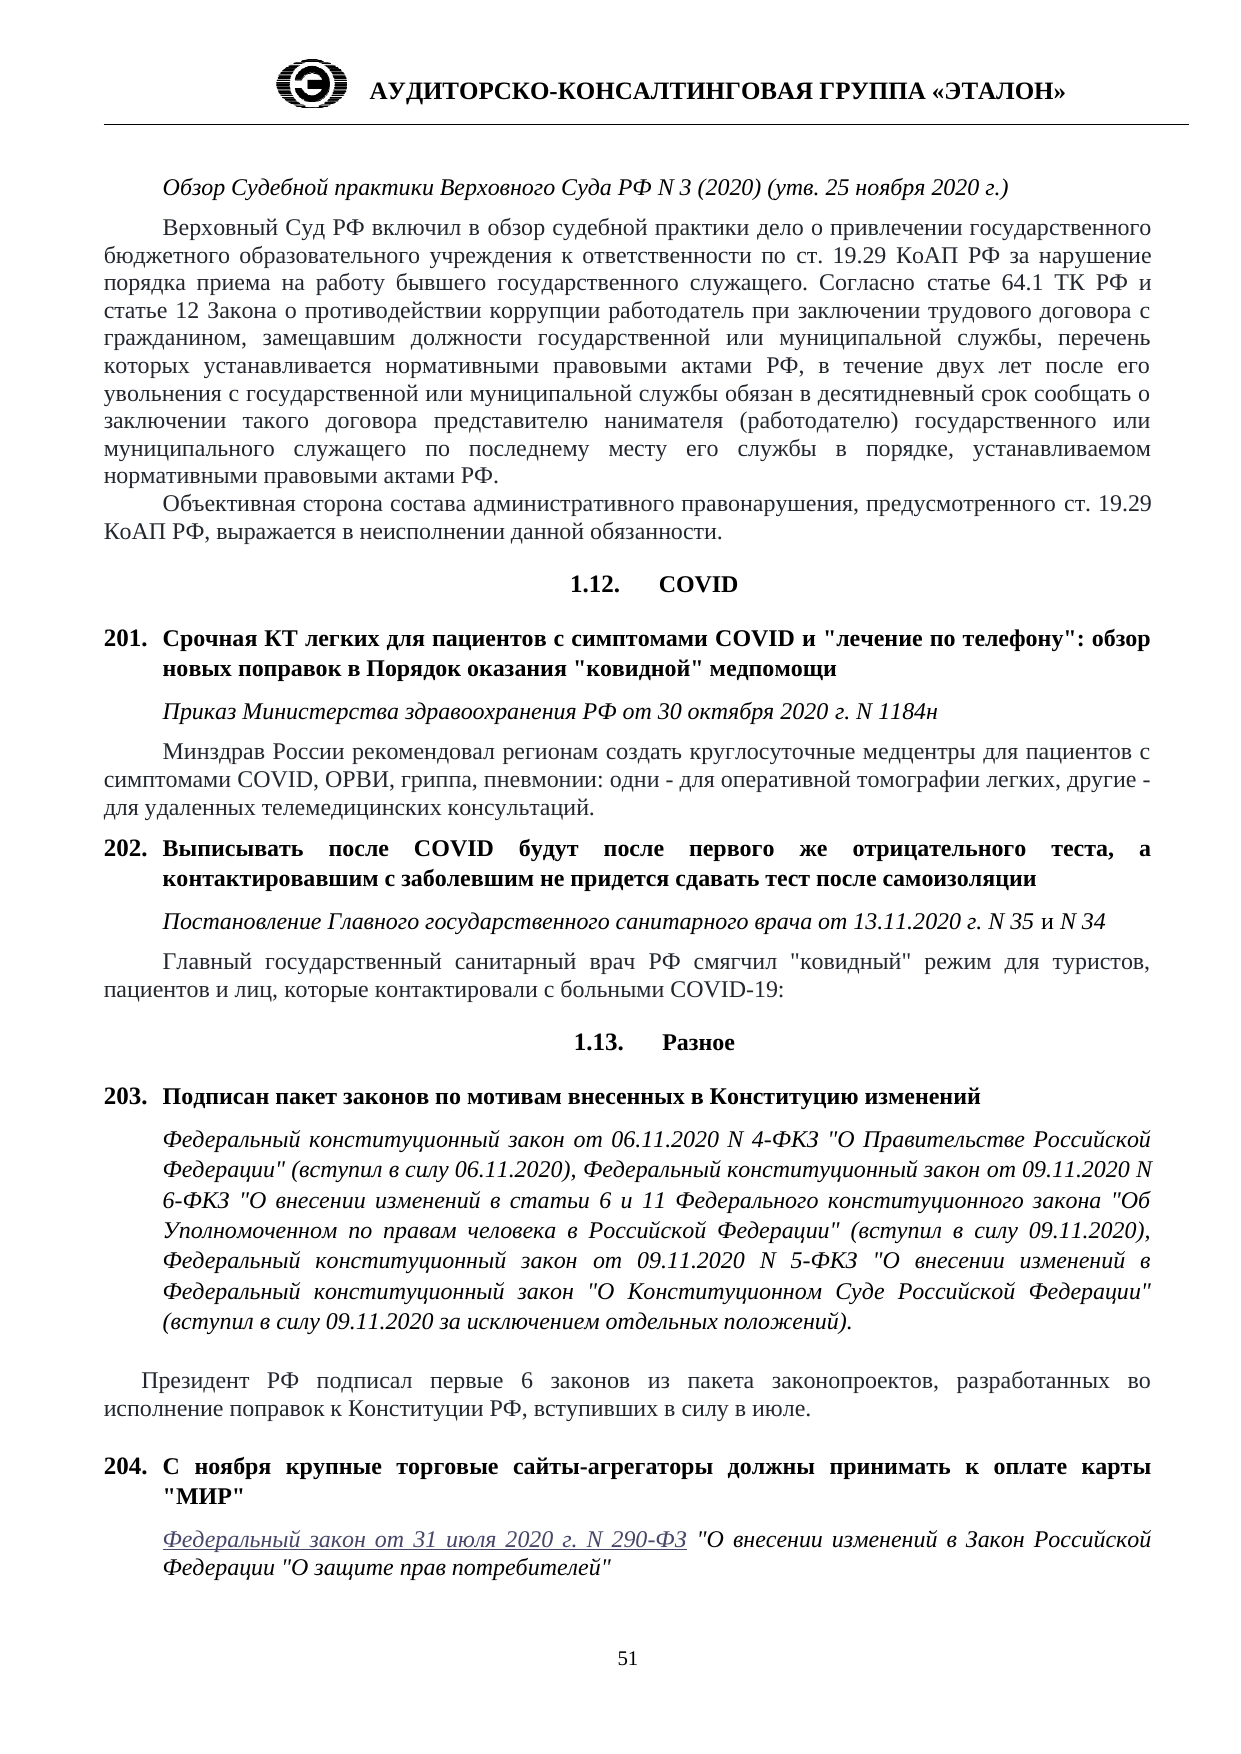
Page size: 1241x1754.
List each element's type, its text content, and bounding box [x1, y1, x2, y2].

text Верховный Суд РФ включил в обзор судебной практики дело о привлечении государственного бюджетного образовательного учреждения к ответственности по ст. 19.29 КоАП РФ за нарушение порядка приема на работу бывшего государственного служащего. Согласно статье 64.1 ТК РФ и статье 12 Закона о противодействии коррупции работодатель при заключении трудового договора с гражданином, замещавшим должности государственной или муниципальной службы, перечень которых устанавливается нормативными правовыми актами РФ, в течение двух лет после его увольнения с государственной или муниципальной службы обязан в десятидневный срок сообщать о заключении такого договора представителю нанимателя (работодателю) государственного или муниципального служащего по последнему месту его службы в порядке, устанавливаемом нормативными правовыми актами РФ. [103, 213, 1152, 489]
list Федеральный конституционный закон от 06.11.2020 N 4-ФКЗ "О Правительстве Российской Федерации" (вступил в силу 06.11.2020), Федеральный конституционный закон от 09.11.2020 N 6-ФКЗ "О внесении изменений в статьи 6 и 11 Федерального конституционного закона "Об Уполномоченном по правам человека в Российской Федерации" (вступил в силу 09.11.2020), Федеральный конституционный закон от 09.11.2020 N 5-ФКЗ "О внесении изменений в Федеральный конституционный закон "О Конституционном Суде Российской Федерации" (вступил в силу 09.11.2020 за исключением отдельных положений). [162, 1125, 1152, 1334]
list COVID [103, 569, 1146, 598]
text Обзор Судебной практики Верховного Суда РФ N 3 (2020) (утв. 25 ноября 2020 г.) [103, 173, 1152, 201]
text Приказ Министерства здравоохранения РФ от 30 октября 2020 г. N 1184н [162, 697, 1152, 725]
text Постановление Главного государственного санитарного врача от 13.11.2020 г. N 35 и N 34 [162, 907, 1152, 934]
list Срочная КТ легких для пациентов с симптомами COVID и "лечение по телефону": обзор новых поправок в Порядок оказания "ковидной" медпомощи [103, 623, 1152, 682]
list Подписан пакет законов по мотивам внесенных в Конституцию изменений [103, 1081, 1152, 1110]
text Федеральный закон от 31 июля 2020 г. N 290-ФЗ "О внесении изменений в Закон Российской Федерации "О защите прав потребителей" [162, 1525, 1152, 1580]
list Выписывать после COVID будут после первого же отрицательного теста, а контактировавшим с заболевшим не придется сдавать тест после самоизоляции [103, 833, 1152, 892]
text Президент РФ подписал первые 6 законов из пакета законопроектов, разработанных во исполнение поправок к Конституции РФ, вступивших в силу в июле. [103, 1366, 1152, 1422]
text Главный государственный санитарный врач РФ смягчил "ковидный" режим для туристов, пациентов и лиц, которые контактировали с больными COVID-19: [103, 947, 1152, 1002]
text Объективная сторона состава административного правонарушения, предусмотренного ст. 19.29 КоАП РФ, выражается в неисполнении данной обязанности. [103, 489, 1152, 544]
list С ноября крупные торговые сайты-агрегаторы должны принимать к оплате карты "МИР" [103, 1451, 1152, 1510]
text Минздрав России рекомендовал регионам создать круглосуточные медцентры для пациентов с симптомами COVID, ОРВИ, гриппа, пневмонии: одни - для оперативной томографии легких, другие - для удаленных телемедицинских консультаций. [103, 737, 1152, 820]
list Разное [103, 1027, 1146, 1056]
